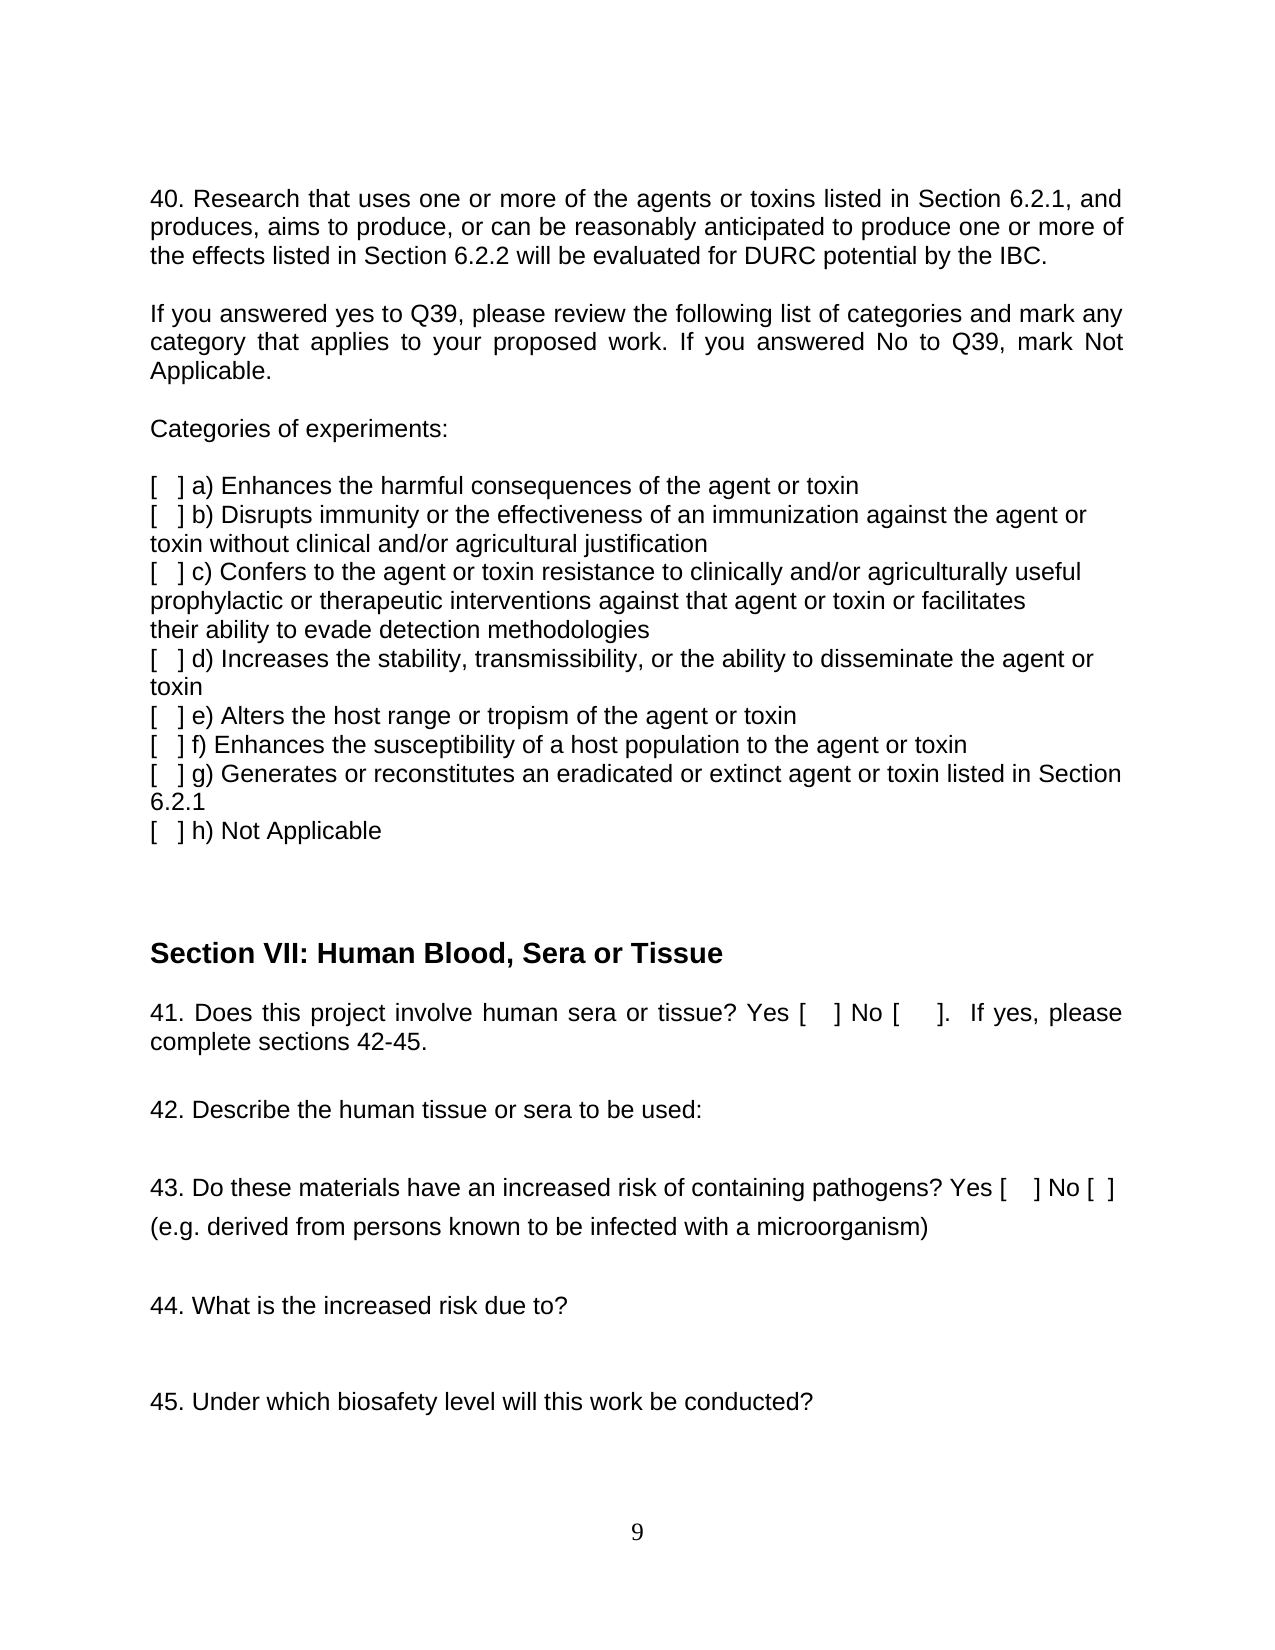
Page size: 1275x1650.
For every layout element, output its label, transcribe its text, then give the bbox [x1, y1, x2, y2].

text If you answered yes to Q39, please review the following list of categories and mark any category that applies to your proposed work. If you answered No to Q39, mark Not Applicable. [150, 298, 1125, 385]
text (e.g. derived from persons known to be infected with a microorganism) [150, 1212, 1125, 1241]
text [ ] g) Generates or reconstitutes an eradicated or extinct agent or toxin listed in Section 6.2.1 [150, 758, 1125, 816]
text 44. What is the increased risk due to? [150, 1291, 1125, 1319]
text [ ] d) Increases the stability, transmissibility, or the ability to disseminate the agent or toxin [150, 643, 1125, 701]
text Section VII: Human Blood, Sera or Tissue [150, 936, 1125, 969]
text 40. Research that uses one or more of the agents or toxins listed in Section 6.2.1, and produces, aims to produce, or can be reasonably anticipated to produce one or more of the effects listed in Section 6.2.2 will be evaluated for DURC potential by the IBC. [150, 183, 1125, 270]
text [ ] f) Enhances the susceptibility of a host population to the agent or toxin [150, 730, 1125, 758]
text 45. Under which biosafety level will this work be conducted? [150, 1387, 1125, 1416]
text prophylactic or therapeutic interventions against that agent or toxin or facilitates [150, 586, 1125, 615]
text their ability to evade detection methodologies [150, 615, 1125, 643]
text [ ] h) Not Applicable [150, 816, 1125, 845]
text [ ] b) Disrupts immunity or the effectiveness of an immunization against the agent or toxin without clinical and/or agricultural justification [150, 500, 1125, 557]
text [ ] c) Confers to the agent or toxin resistance to clinically and/or agriculturally useful [150, 557, 1125, 586]
text 43. Do these materials have an increased risk of containing pathogens? Yes [ ] No [ ] [150, 1173, 1125, 1202]
text [ ] e) Alters the host range or tropism of the agent or toxin [150, 701, 1125, 730]
list 42. Describe the human tissue or sera to be used: [150, 1095, 1125, 1123]
text Categories of experiments: [150, 413, 1125, 442]
text 41. Does this project involve human sera or tissue? Yes [ ] No [ ]. If yes, please complete sections 42-45. [150, 998, 1125, 1056]
text [ ] a) Enhances the harmful consequences of the agent or toxin [150, 471, 1125, 500]
